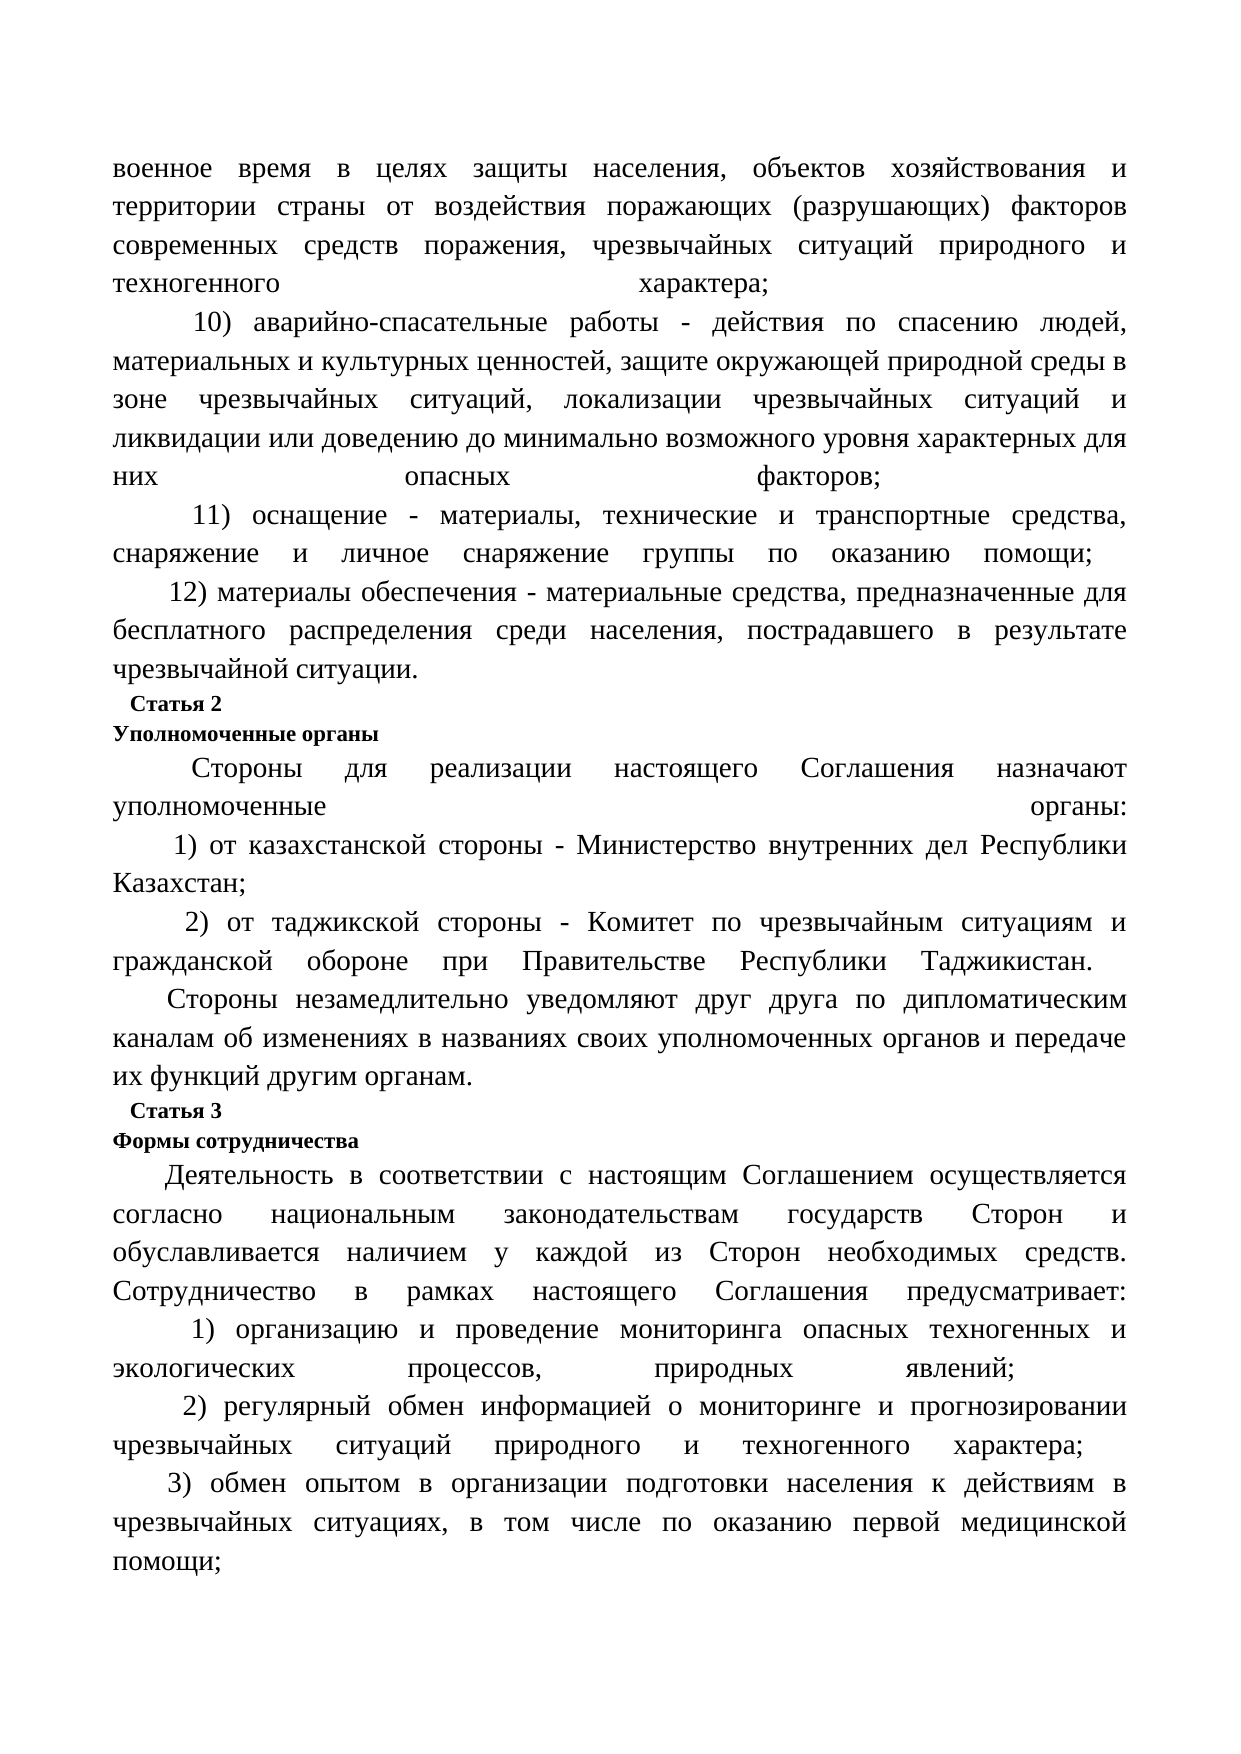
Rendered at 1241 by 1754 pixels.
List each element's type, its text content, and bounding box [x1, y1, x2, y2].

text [112, 1157, 1128, 1576]
text Статья 3 Формы сотрудничества [112, 1097, 1128, 1153]
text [112, 150, 1128, 684]
text Статья 2 Уполномоченные органы [112, 689, 1128, 746]
text Стороны для реализации настоящего Соглашения назначают уполномоченные органы: 1) от казахстанской стороны - Министерство внутренних дел Республики Казахстан; 2) от таджикской стороны - Комитет по чрезвычайным ситуациям и гражданской обороне при Правительстве Республики Таджикистан. Стороны незамедлительно уведомляют друг друга по дипломатическим каналам об изменениях в названиях своих уполномоченных органов и передаче их функций другим органам. [112, 750, 1128, 1092]
